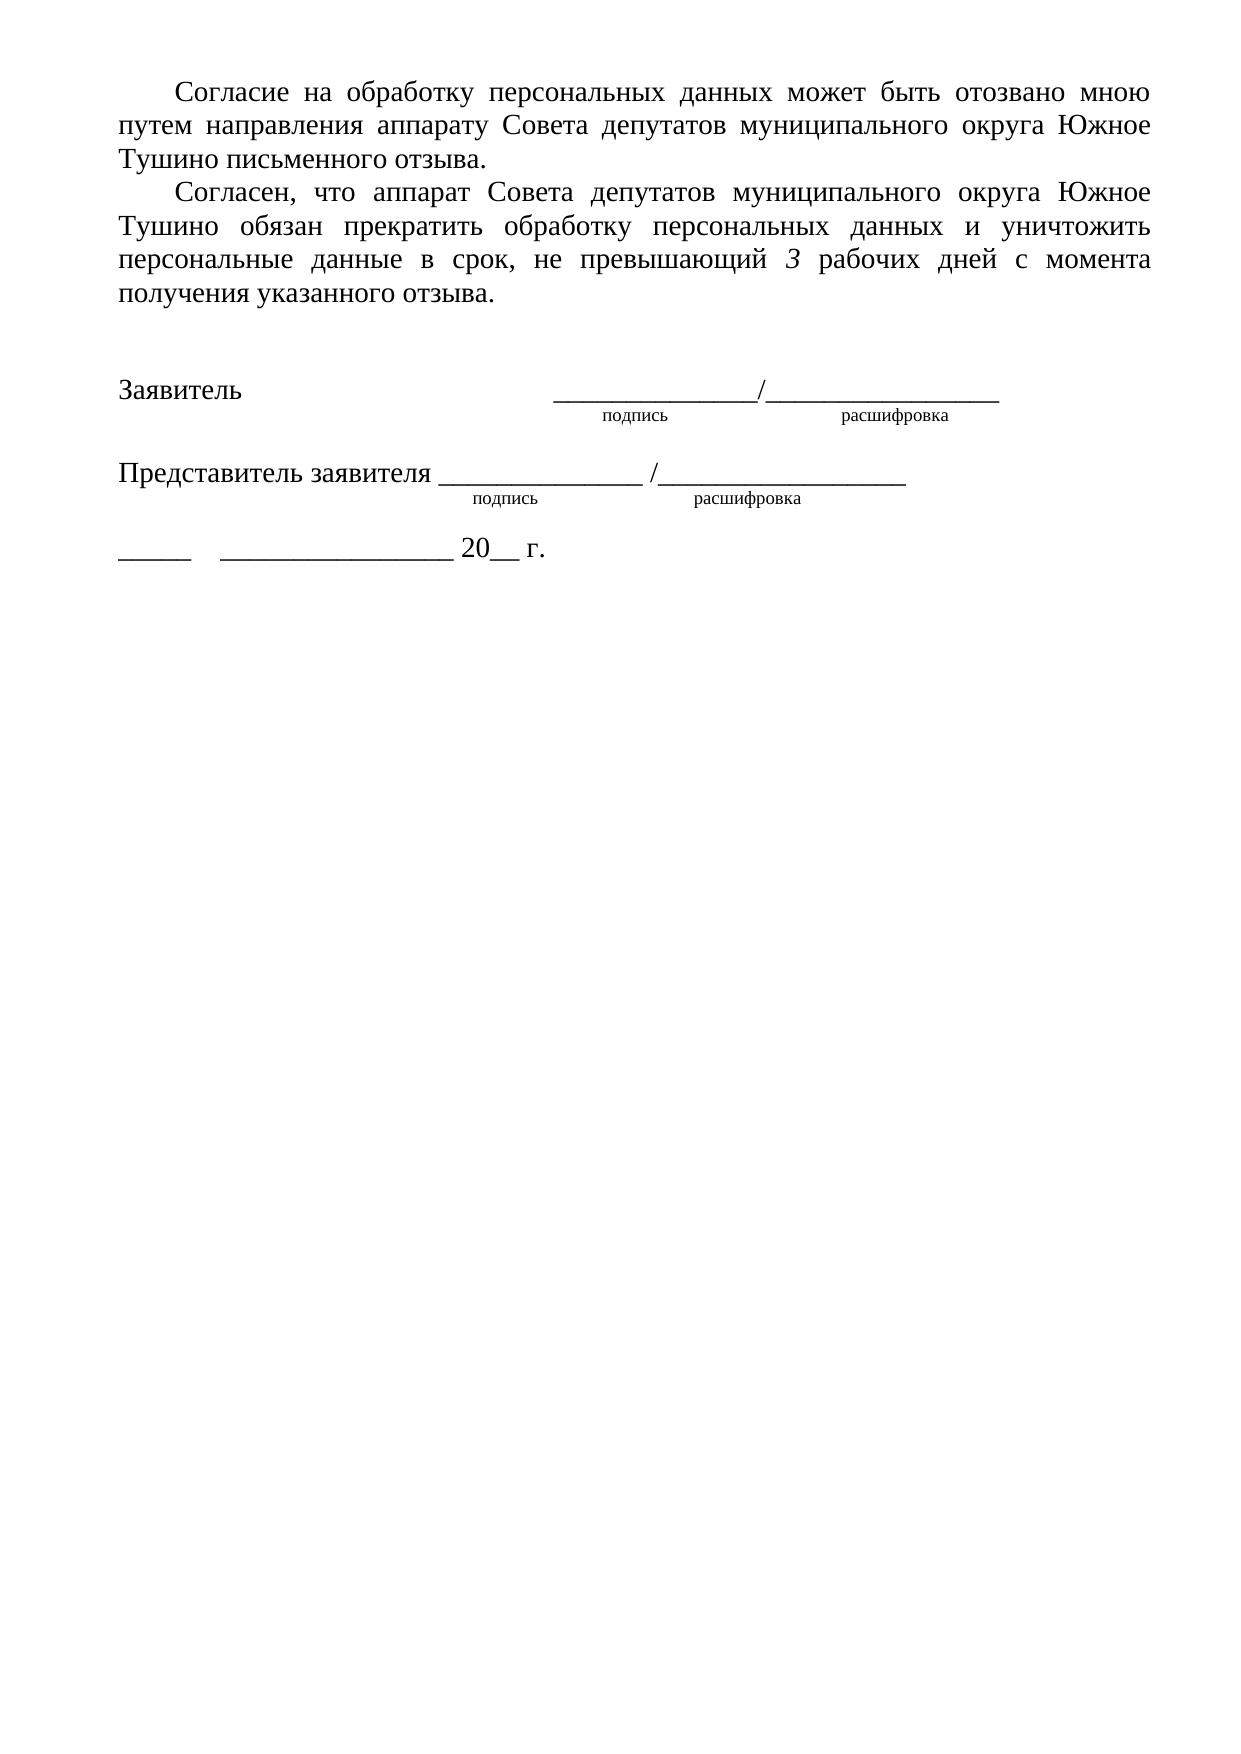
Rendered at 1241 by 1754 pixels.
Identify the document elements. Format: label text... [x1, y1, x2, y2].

text _____ ________________ 20__ г. [118, 530, 1152, 563]
text Согласен, что аппарат Совета депутатов муниципального округа Южное Тушино обязан прекратить обработку персональных данных и уничтожить персональные данные в срок, не превышающий 3 рабочих дней с момента получения указанного отзыва. [118, 174, 1152, 309]
text Заявитель ______________/________________ [118, 376, 1152, 406]
text Согласие на обработку персональных данных может быть отозвано мною путем направления аппарату Совета депутатов муниципального округа Южное Тушино письменного отзыва. [118, 74, 1152, 174]
text подпись расшифровка [118, 489, 1152, 508]
text Представитель заявителя ______________ /_________________ [118, 459, 1152, 489]
text подпись расшифровка [118, 406, 1152, 425]
